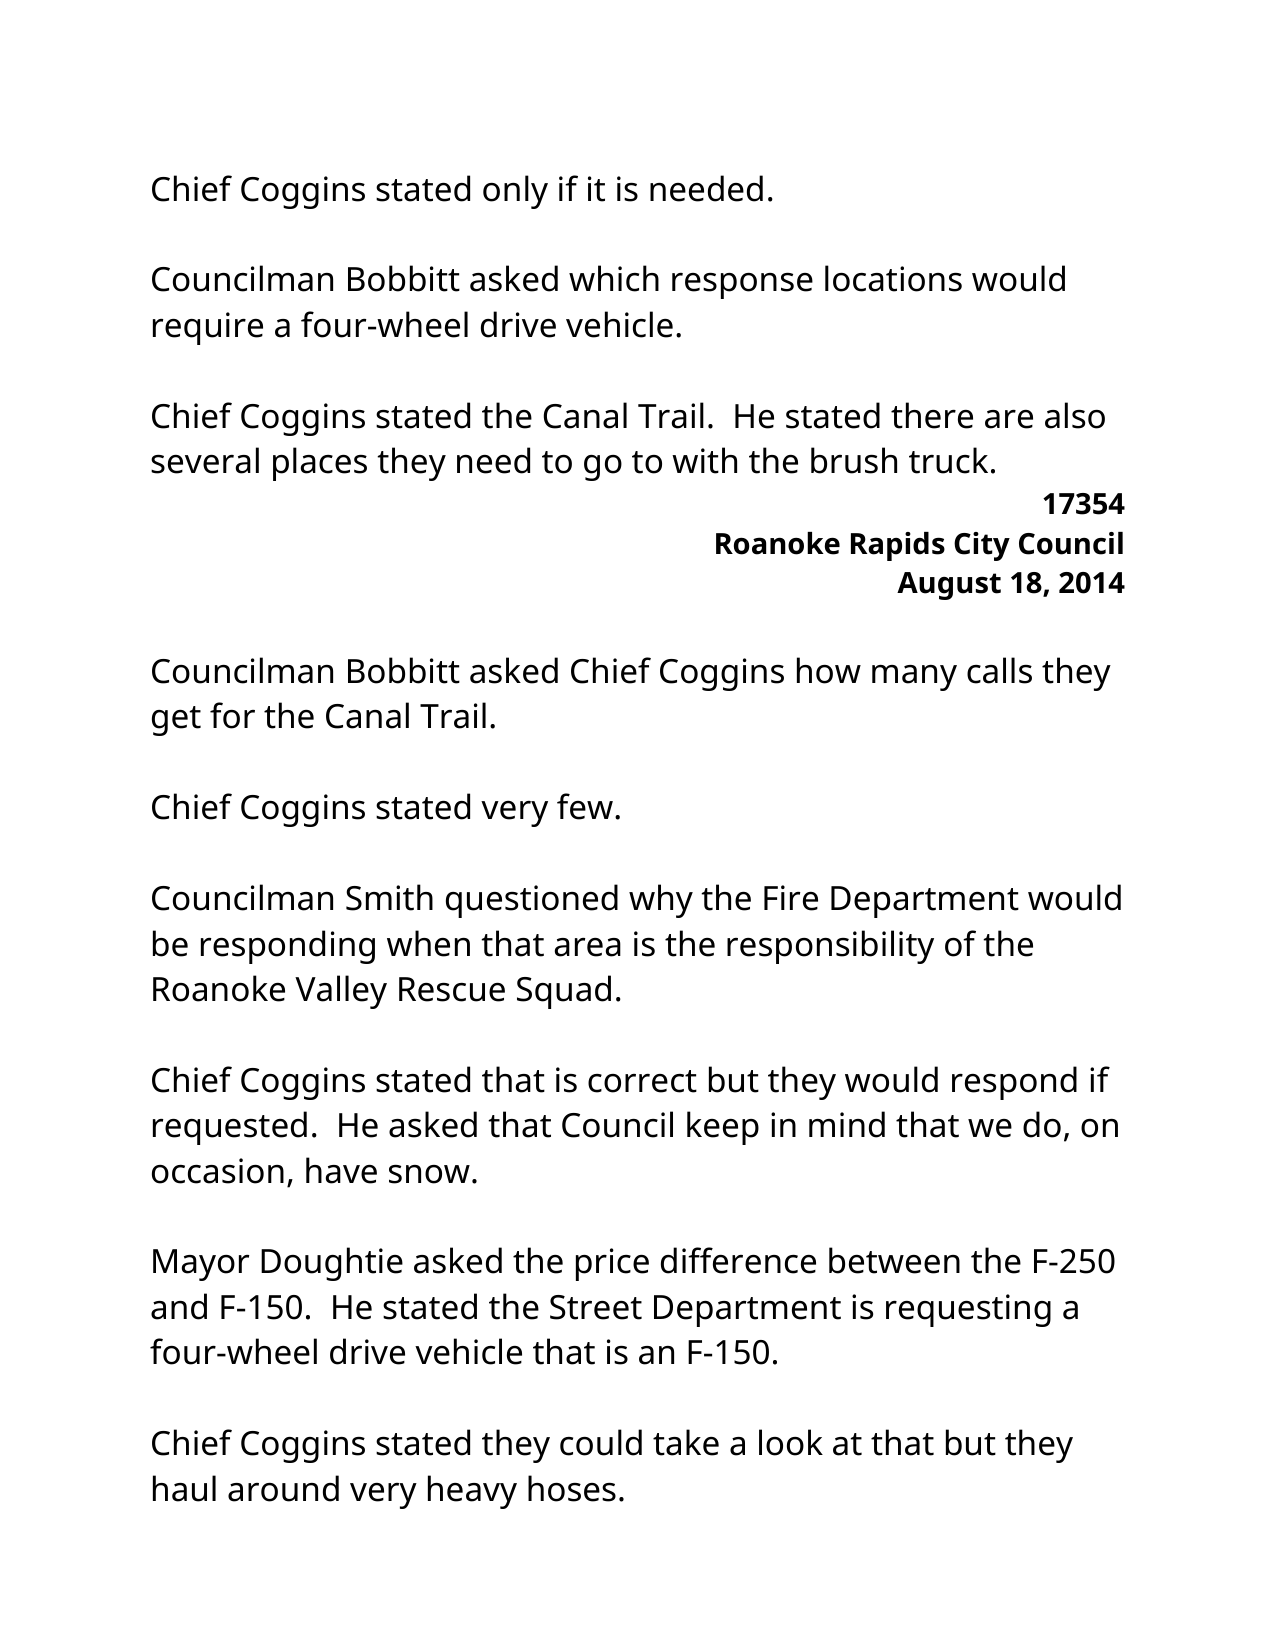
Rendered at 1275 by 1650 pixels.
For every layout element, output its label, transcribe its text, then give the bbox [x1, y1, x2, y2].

list Chief Coggins stated they could take a look at that but they haul around very heavy hoses. [150, 1420, 1125, 1511]
list Chief Coggins stated that is correct but they would respond if requested. He asked that Council keep in mind that we do, on occasion, have snow. [150, 1057, 1125, 1193]
list Chief Coggins stated very few. [150, 784, 1125, 829]
list August 18, 2014 [225, 563, 1125, 602]
list Councilman Smith questioned why the Fire Department would be responding when that area is the responsibility of the Roanoke Valley Rescue Squad. [150, 875, 1125, 1011]
list Chief Coggins stated only if it is needed. [150, 165, 1125, 211]
list Councilman Bobbitt asked Chief Coggins how many calls they get for the Canal Trail. [150, 648, 1125, 739]
list Roanoke Rapids City Council [225, 523, 1125, 563]
list Councilman Bobbitt asked which response locations would require a four-wheel drive vehicle. [150, 256, 1125, 347]
list 17354 [225, 483, 1125, 523]
list Mayor Doughtie asked the price difference between the F-250 and F-150. He stated the Street Department is requesting a four-wheel drive vehicle that is an F-150. [150, 1238, 1125, 1374]
list Chief Coggins stated the Canal Trail. He stated there are also several places they need to go to with the brush truck. [150, 392, 1125, 483]
